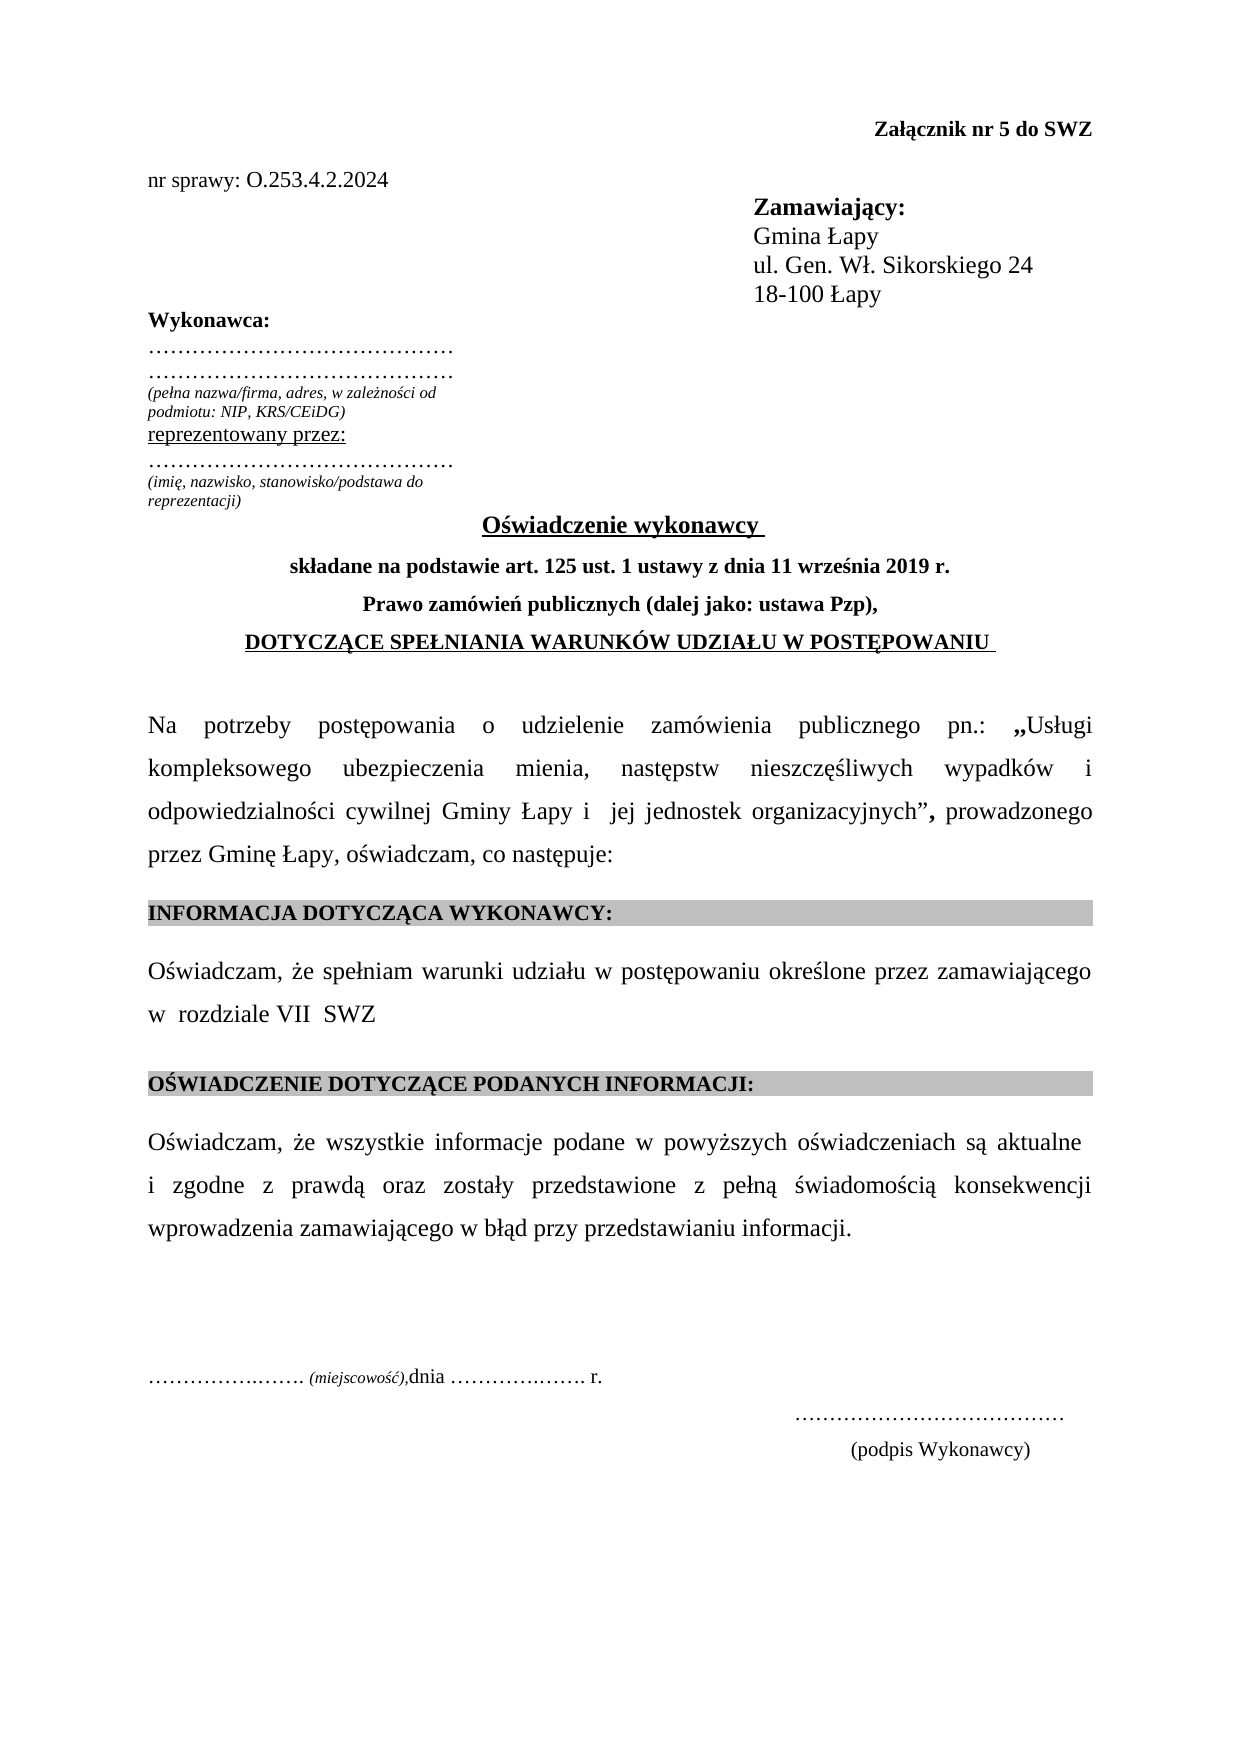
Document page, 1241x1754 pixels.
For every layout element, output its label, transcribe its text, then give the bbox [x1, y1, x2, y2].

text INFORMACJA DOTYCZĄCA WYKONAWCY: [148, 900, 1093, 926]
text nr sprawy: O.253.4.2.2024 [148, 166, 1093, 192]
text reprezentowany przez: [148, 421, 1093, 447]
text 18-100 Łapy [753, 279, 1093, 307]
text …………………………………… [148, 447, 472, 472]
text Oświadczam, że spełniam warunki udziału w postępowaniu określone przez zamawiającego w rozdziale VII SWZ [148, 956, 1093, 1028]
text ………………………………………………………………………… [148, 333, 472, 383]
text (pełna nazwa/firma, adres, w zależności od podmiotu: NIP, KRS/CEiDG) [148, 383, 472, 421]
text Załącznik nr 5 do SWZ [694, 116, 1093, 141]
text …………….……. (miejscowość),dnia ………….……. r. [148, 1364, 1093, 1388]
text OŚWIADCZENIE DOTYCZĄCE PODANYCH INFORMACJI: [148, 1071, 1093, 1096]
text składane na podstawie art. 125 ust. 1 ustawy z dnia 11 września 2019 r. [148, 553, 1093, 578]
subtitle Na potrzeby postępowania o udzielenie zamówienia publicznego pn.: ,,Usługi kompleksowego ubezpieczenia mienia, następstw nieszczęśliwych wypadków i odpowiedzialności cywilnej Gminy Łapy i jej jednostek organizacyjnych”, prowadzonego przez Gminę Łapy, oświadczam, co następuje: [148, 710, 1093, 868]
text DOTYCZĄCE SPEŁNIANIA WARUNKÓW UDZIAŁU W POSTĘPOWANIU [148, 629, 1093, 696]
text ………………………………… [148, 1400, 1093, 1424]
text (podpis Wykonawcy) [148, 1436, 1093, 1461]
text Wykonawca: [148, 307, 1093, 333]
text ul. Gen. Wł. Sikorskiego 24 [753, 250, 1093, 279]
text Oświadczam, że wszystkie informacje podane w powyższych oświadczeniach są aktualne i zgodne z prawdą oraz zostały przedstawione z pełną świadomością konsekwencji wprowadzenia zamawiającego w błąd przy przedstawianiu informacji. [148, 1127, 1093, 1242]
text (imię, nazwisko, stanowisko/podstawa do reprezentacji) [148, 472, 472, 510]
text Gmina Łapy [753, 221, 1093, 250]
text Prawo zamówień publicznych (dalej jako: ustawa Pzp), [148, 591, 1093, 616]
text Oświadczenie wykonawcy [148, 510, 1093, 539]
text Zamawiający: [753, 192, 1093, 221]
